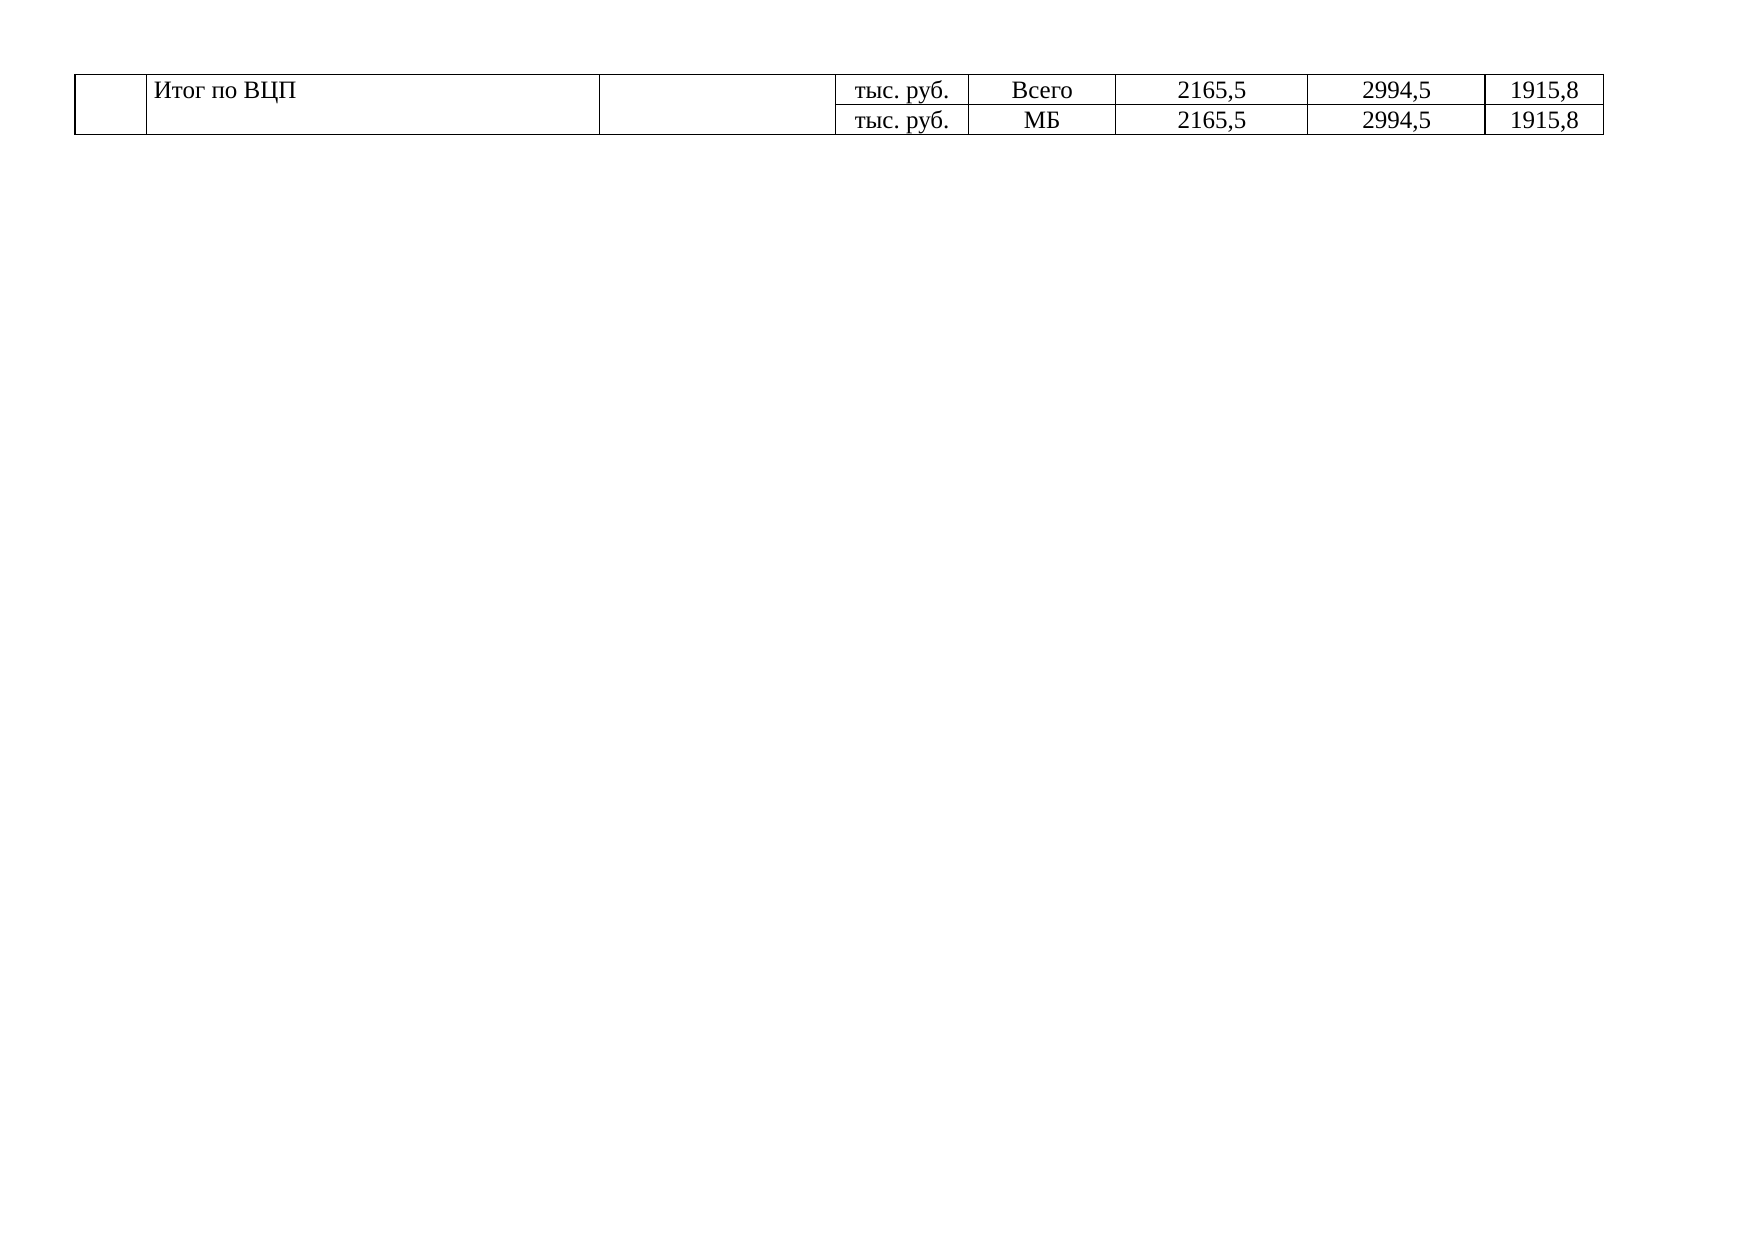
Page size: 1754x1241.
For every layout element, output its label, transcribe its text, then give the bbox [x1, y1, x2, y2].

table_cell тыс. руб. [836, 105, 968, 133]
table_cell 2165,5 [1116, 75, 1307, 104]
table_cell [600, 75, 835, 133]
table_cell 2994,5 [1308, 75, 1484, 104]
table_cell 1915,8 [1486, 105, 1603, 133]
table_cell МБ [969, 105, 1115, 133]
table_cell тыс. руб. [836, 75, 968, 104]
table_cell Итог по ВЦП [147, 75, 599, 133]
table_cell 2165,5 [1116, 105, 1307, 133]
table_cell Всего [969, 75, 1115, 104]
table_cell 2994,5 [1308, 105, 1484, 133]
table_cell 1915,8 [1486, 75, 1603, 104]
table_cell [76, 75, 146, 133]
